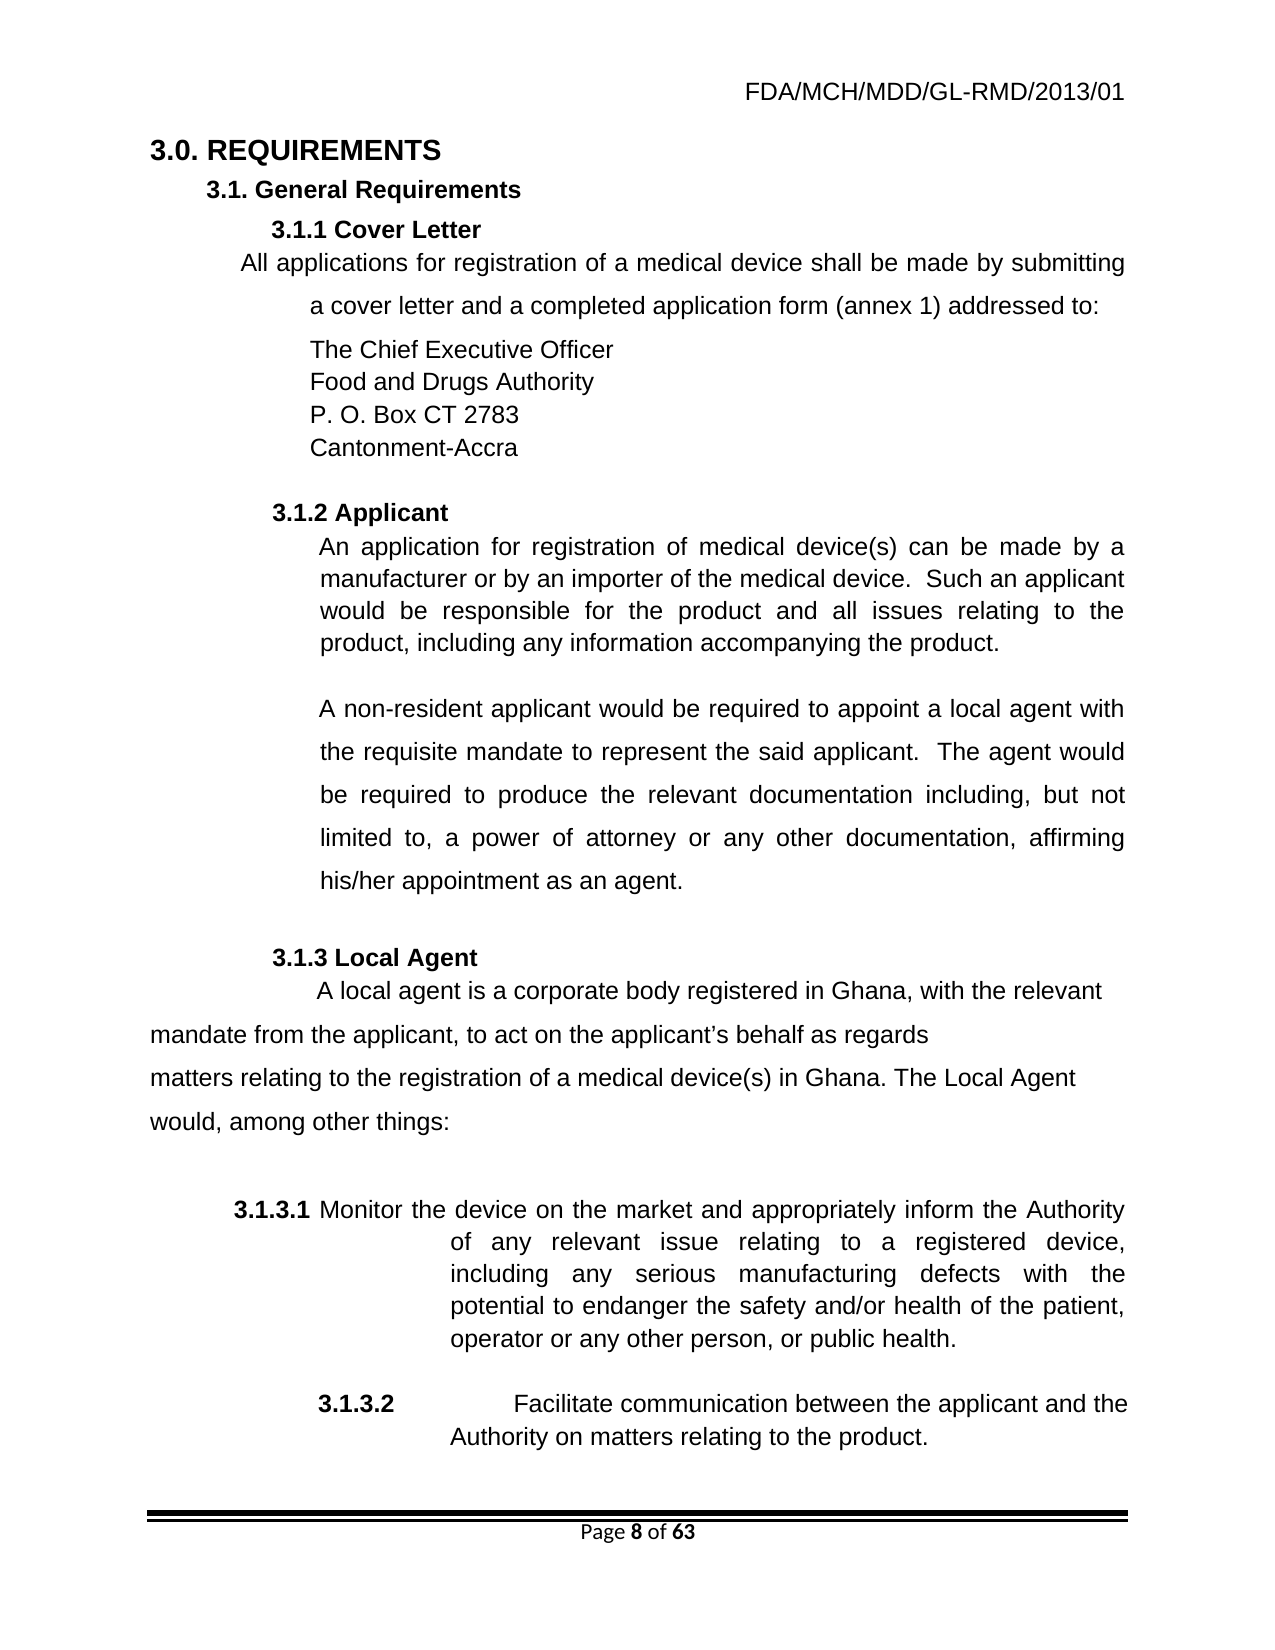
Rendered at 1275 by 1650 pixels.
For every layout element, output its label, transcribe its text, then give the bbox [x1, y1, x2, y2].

text All applications for registration of a medical device shall be made by submitting a cover letter and a completed application form (annex 1) addressed to: [216, 248, 1127, 320]
text Cantonment-Accra [309, 433, 1127, 461]
subtitle 3.0. REQUIREMENTS [150, 133, 1143, 167]
subtitle 3.1.1 Cover Letter [216, 215, 1135, 244]
text An application for registration of medical device(s) can be made by a manufacturer or by an importer of the medical device. Such an applicant would be responsible for the product and all issues relating to the product, including any information accompanying the product. [319, 531, 1127, 657]
text A non-resident applicant would be required to appoint a local agent with the requisite mandate to represent the said applicant. The agent would be required to produce the relevant documentation including, but not limited to, a power of attorney or any other documentation, affirming his/her appointment as an agent. [319, 694, 1127, 895]
text The Chief Executive Officer [309, 334, 1127, 363]
subtitle 3.1. General Requirements [206, 175, 1135, 204]
text Authority on matters relating to the product. [275, 1422, 1104, 1451]
text A local agent is a corporate body registered in Ghana, with the relevant mandate from the applicant, to act on the applicant’s behalf as regards matters relating to the registration of a medical device(s) in Ghana. The Local Agent would, among other things: [150, 976, 1127, 1136]
subtitle 3.1.3 Local Agent [272, 943, 1135, 972]
text P. O. Box CT 2783 [309, 400, 1127, 429]
text 3.1.3.1 Monitor the device on the market and appropriately inform the Authority of any relevant issue relating to a registered device, including any serious manufacturing defects with the potential to endanger the safety and/or health of the patient, operator or any other person, or public health. [225, 1195, 1127, 1352]
subtitle 3.1.2 Applicant [272, 498, 1135, 527]
text 3.1.3.2 Facilitate communication between the applicant and the [139, 1389, 1143, 1418]
text Food and Drugs Authority [309, 367, 1127, 396]
